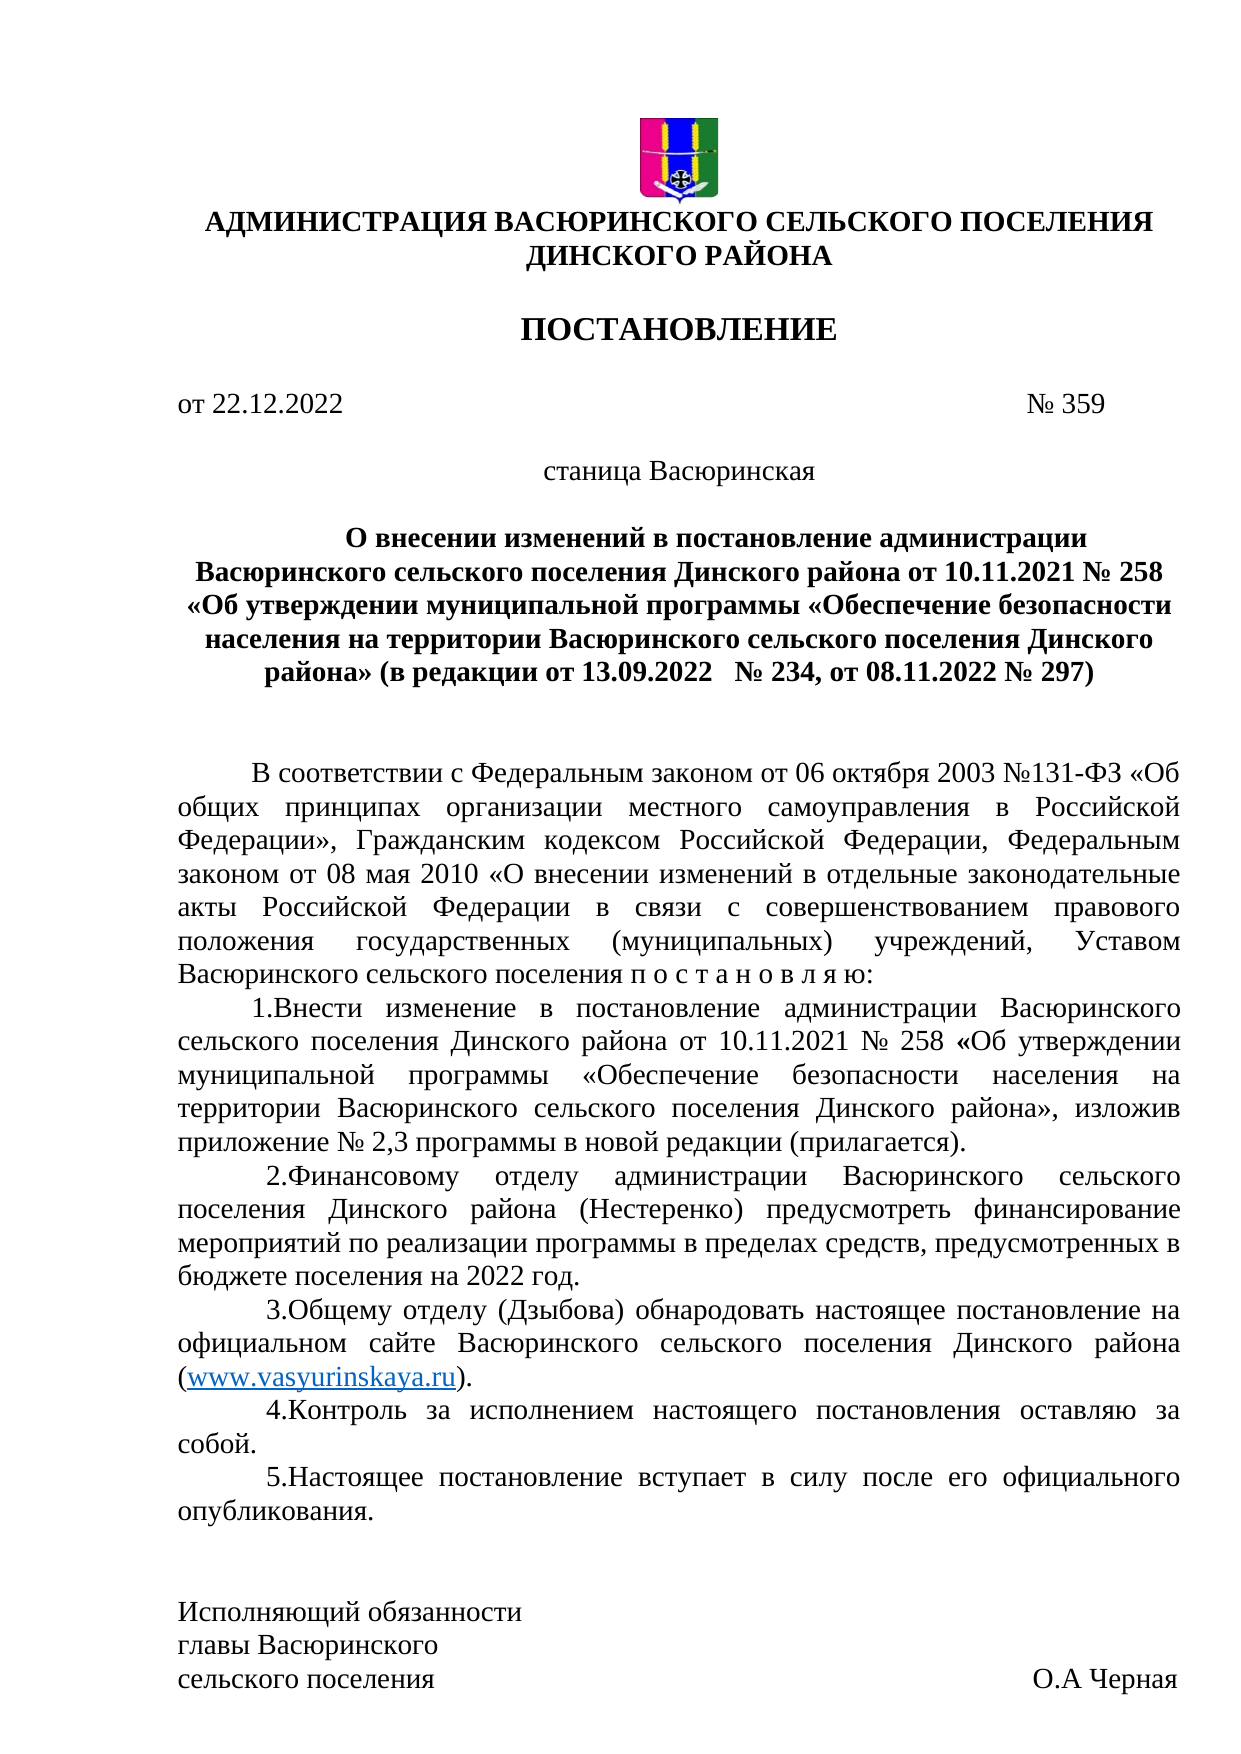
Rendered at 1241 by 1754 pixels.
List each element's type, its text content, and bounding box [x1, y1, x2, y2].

text Исполняющий обязанности [177, 1594, 1181, 1627]
text ПОСТАНОВЛЕНИЕ [177, 309, 1181, 348]
text 1.Внести изменение в постановление администрации Васюринского сельского поселения Динского района от 10.11.2021 № 258 «Об утверждении муниципальной программы «Обеспечение безопасности населения на территории Васюринского сельского поселения Динского района», изложив приложение № 2,3 программы в новой редакции (прилагается). [177, 990, 1181, 1158]
text от 22.12.2022 № 359 [177, 386, 1181, 420]
text станица Васюринская [177, 453, 1181, 487]
text АДМИНИСТРАЦИЯ ВАСЮРИНСКОГО СЕЛЬСКОГО ПОСЕЛЕНИЯ ДИНСКОГО РАЙОНА [177, 204, 1181, 271]
text сельского поселения О.А Черная [177, 1661, 1181, 1694]
text 2.Финансовому отделу администрации Васюринского сельского поселения Динского района (Нестеренко) предусмотреть финансирование мероприятий по реализации программы в пределах средств, предусмотренных в бюджете поселения на 2022 год. [177, 1158, 1181, 1292]
text 4.Контроль за исполнением настоящего постановления оставляю за собой. [177, 1392, 1181, 1459]
text 5.Настоящее постановление вступает в силу после его официального опубликования. [177, 1459, 1181, 1527]
text О внесении изменений в постановление администрации Васюринского сельского поселения Динского района от 10.11.2021 № 258 «Об утверждении муниципальной программы «Обеспечение безопасности населения на территории Васюринского сельского поселения Динского района» (в редакции от 13.09.2022 № 234, от 08.11.2022 № 297) [177, 520, 1181, 688]
text главы Васюринского [177, 1627, 1181, 1661]
text 3.Общему отделу (Дзыбова) обнародовать настоящее постановление на официальном сайте Васюринского сельского поселения Динского района (www.vasyurinskaya.ru). [177, 1292, 1181, 1392]
picture [640, 118, 719, 204]
text В соответствии с Федеральным законом от 06 октября 2003 №131-ФЗ «Об общих принципах организации местного самоуправления в Российской Федерации», Гражданским кодексом Российской Федерации, Федеральным законом от 08 мая 2010 «О внесении изменений в отдельные законодательные акты Российской Федерации в связи с совершенствованием правового положения государственных (муниципальных) учреждений, Уставом Васюринского сельского поселения п о с т а н о в л я ю: [177, 755, 1181, 990]
